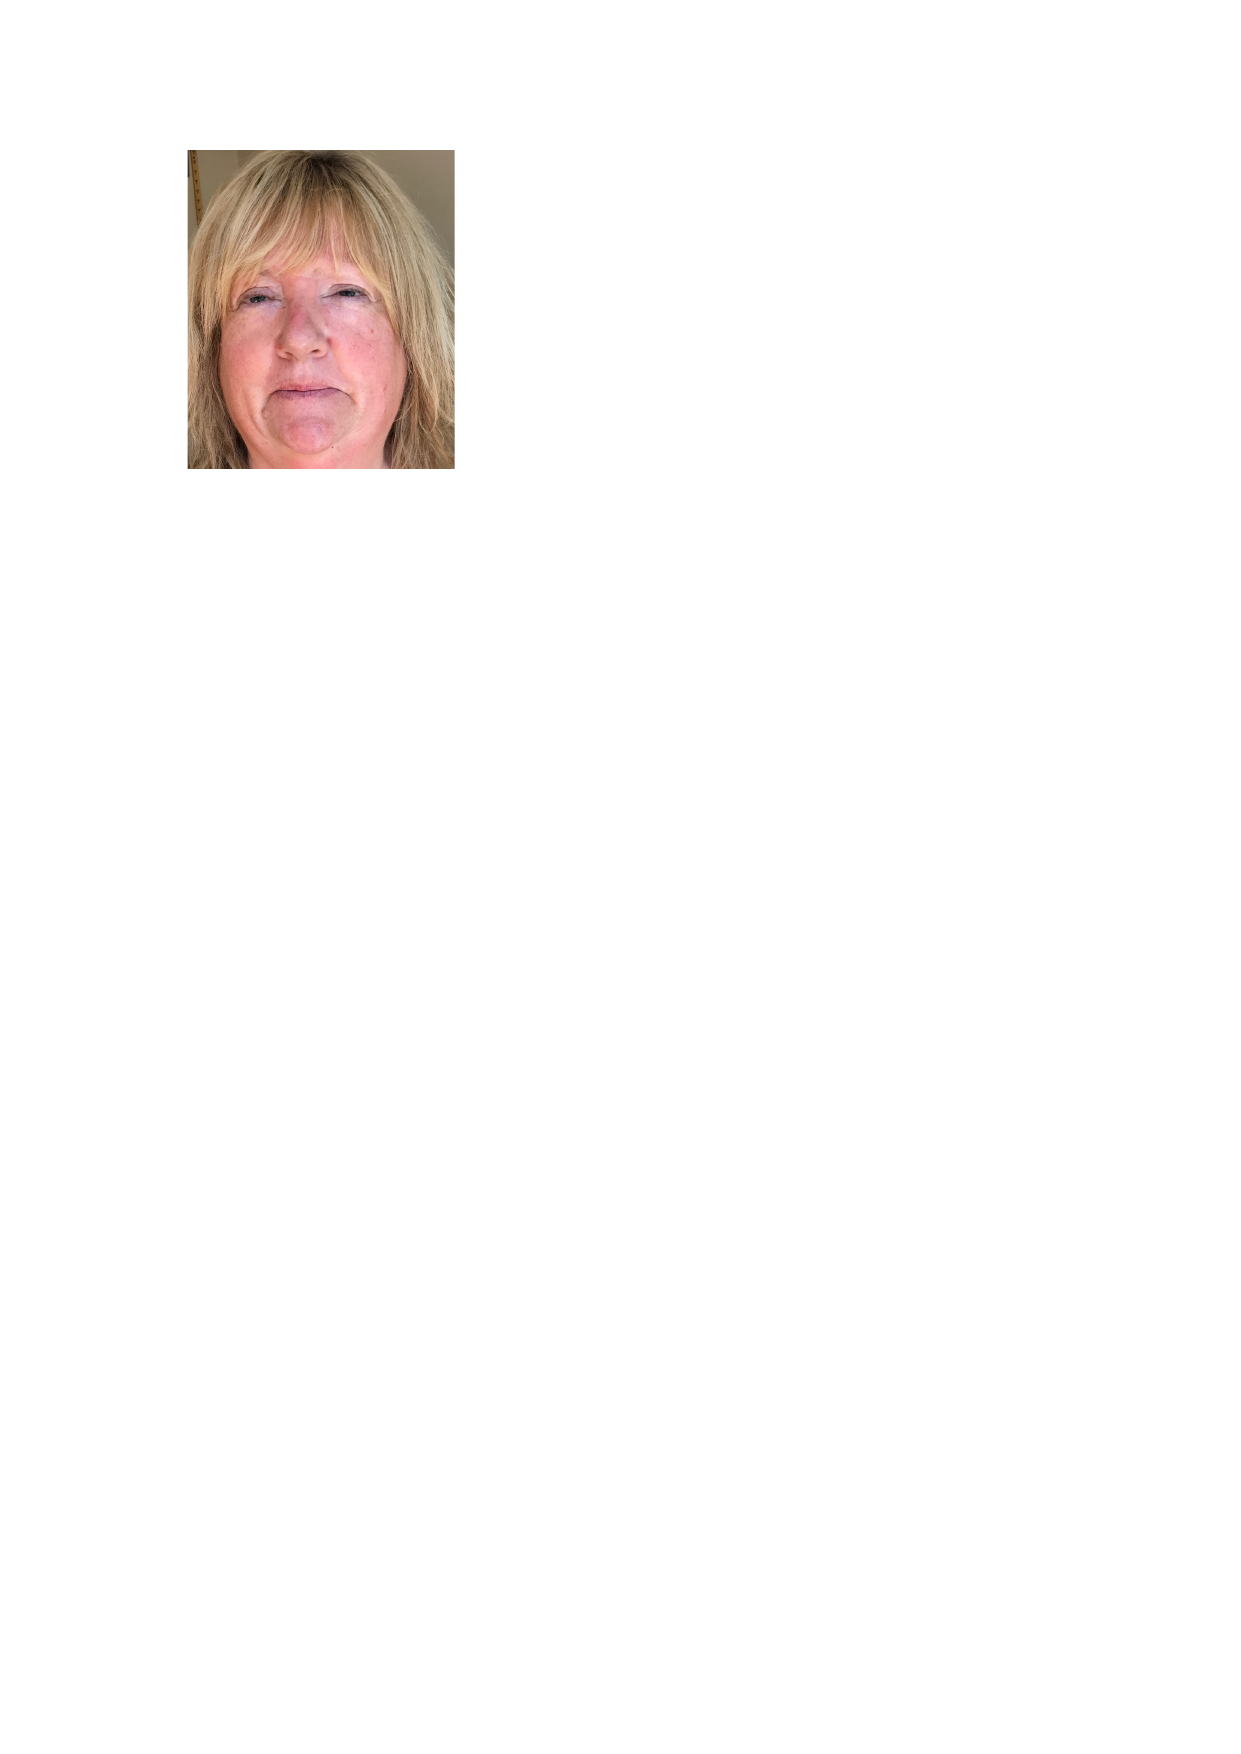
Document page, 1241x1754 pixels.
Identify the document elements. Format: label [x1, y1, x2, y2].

picture [187, 150, 455, 469]
